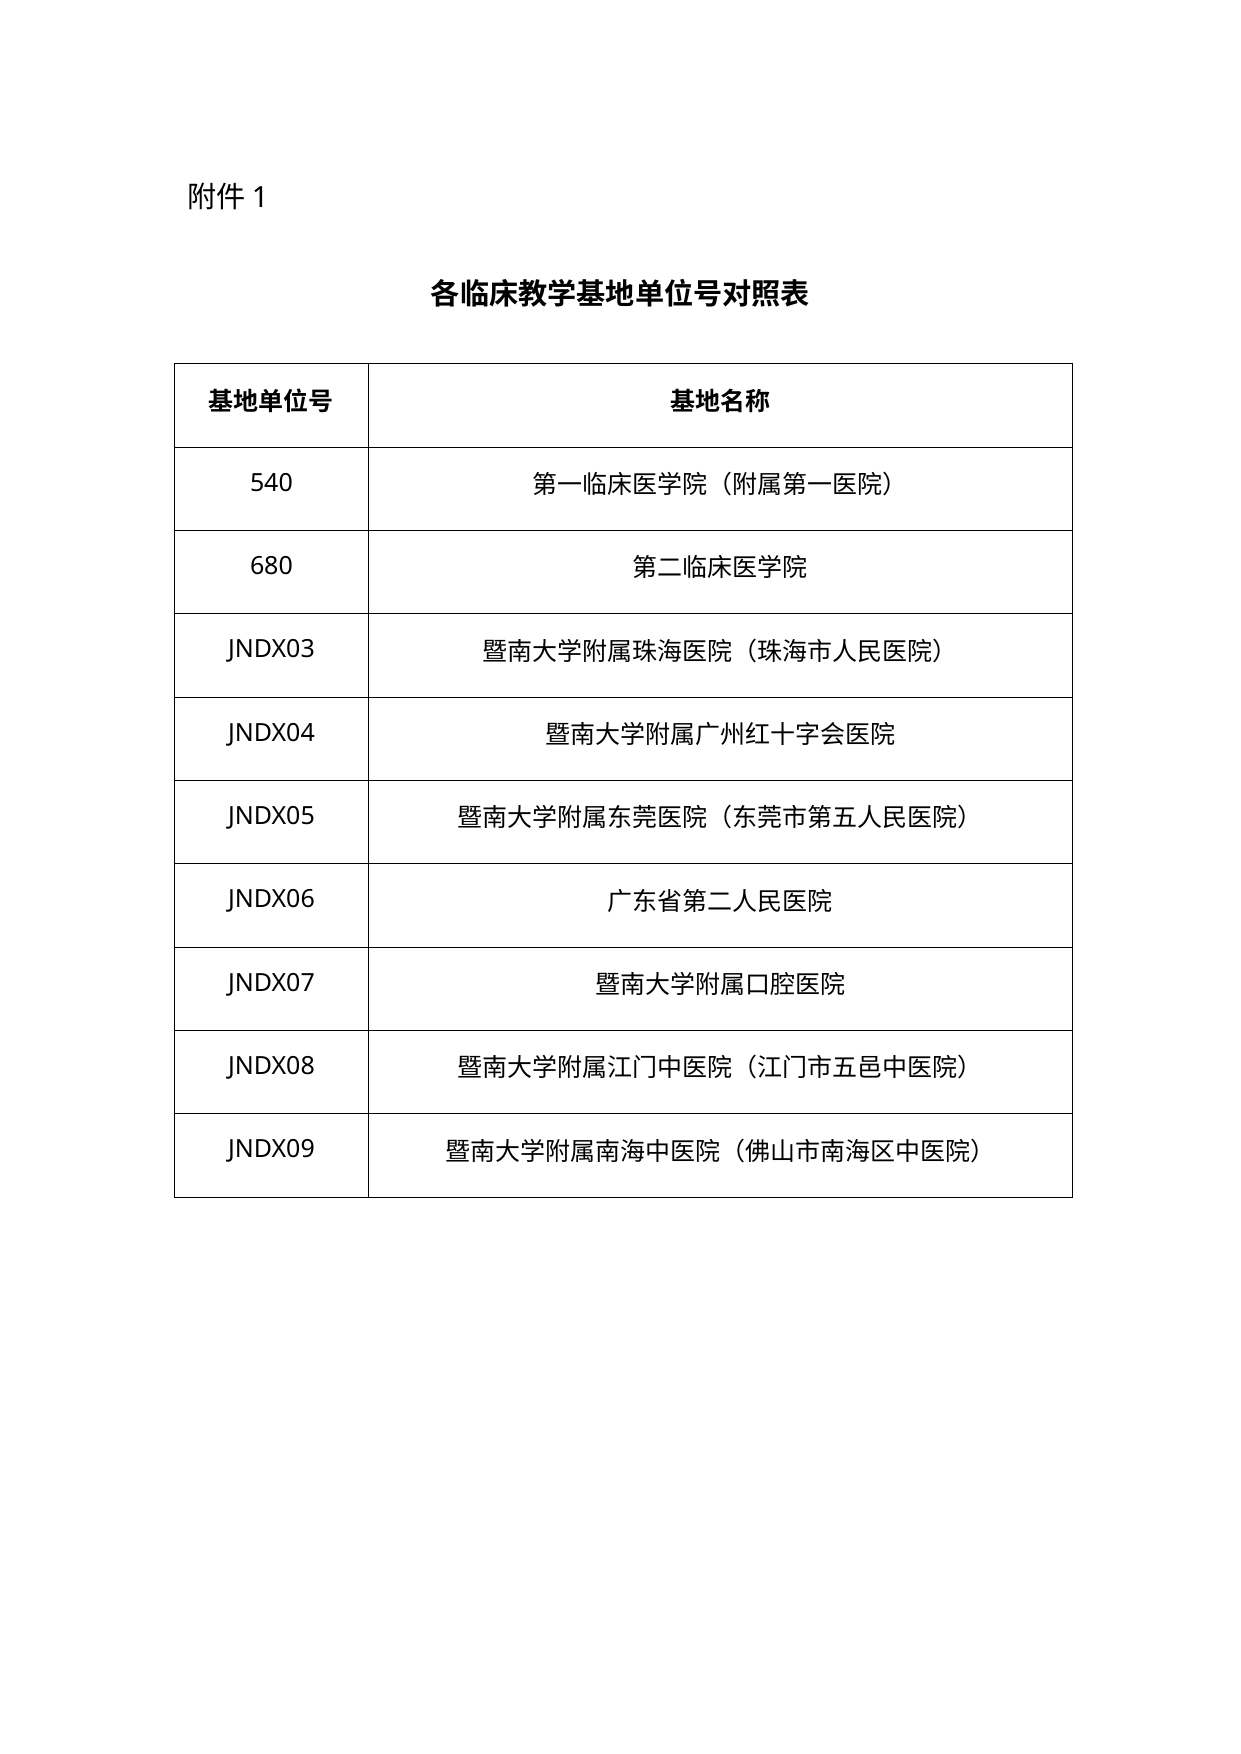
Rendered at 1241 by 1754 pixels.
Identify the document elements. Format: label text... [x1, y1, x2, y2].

table_cell 暨南大学附属广州红十字会医院 [369, 698, 1072, 780]
table_cell 暨南大学附属南海中医院（佛山市南海区中医院） [369, 1114, 1072, 1197]
table_header 基地单位号 [175, 364, 368, 447]
table_cell 540 [175, 448, 368, 530]
table_cell 680 [175, 531, 368, 613]
table_cell 暨南大学附属珠海医院（珠海市人民医院） [369, 614, 1072, 697]
table_cell JNDX04 [175, 698, 368, 780]
table_cell JNDX05 [175, 781, 368, 863]
table_cell JNDX09 [175, 1114, 368, 1197]
table_cell 第一临床医学院（附属第一医院） [369, 448, 1072, 530]
table_cell JNDX07 [175, 948, 368, 1030]
table_cell JNDX03 [175, 614, 368, 697]
text 附件1 [187, 162, 1053, 227]
table_header 基地名称 [369, 364, 1072, 447]
table_cell 暨南大学附属江门中医院（江门市五邑中医院） [369, 1031, 1072, 1113]
table_cell 第二临床医学院 [369, 531, 1072, 613]
table_cell 暨南大学附属东莞医院（东莞市第五人民医院） [369, 781, 1072, 863]
table_cell JNDX08 [175, 1031, 368, 1113]
table_cell 暨南大学附属口腔医院 [369, 948, 1072, 1030]
table_cell 广东省第二人民医院 [369, 864, 1072, 947]
table_cell JNDX06 [175, 864, 368, 947]
text 各临床教学基地单位号对照表 [187, 259, 1053, 324]
